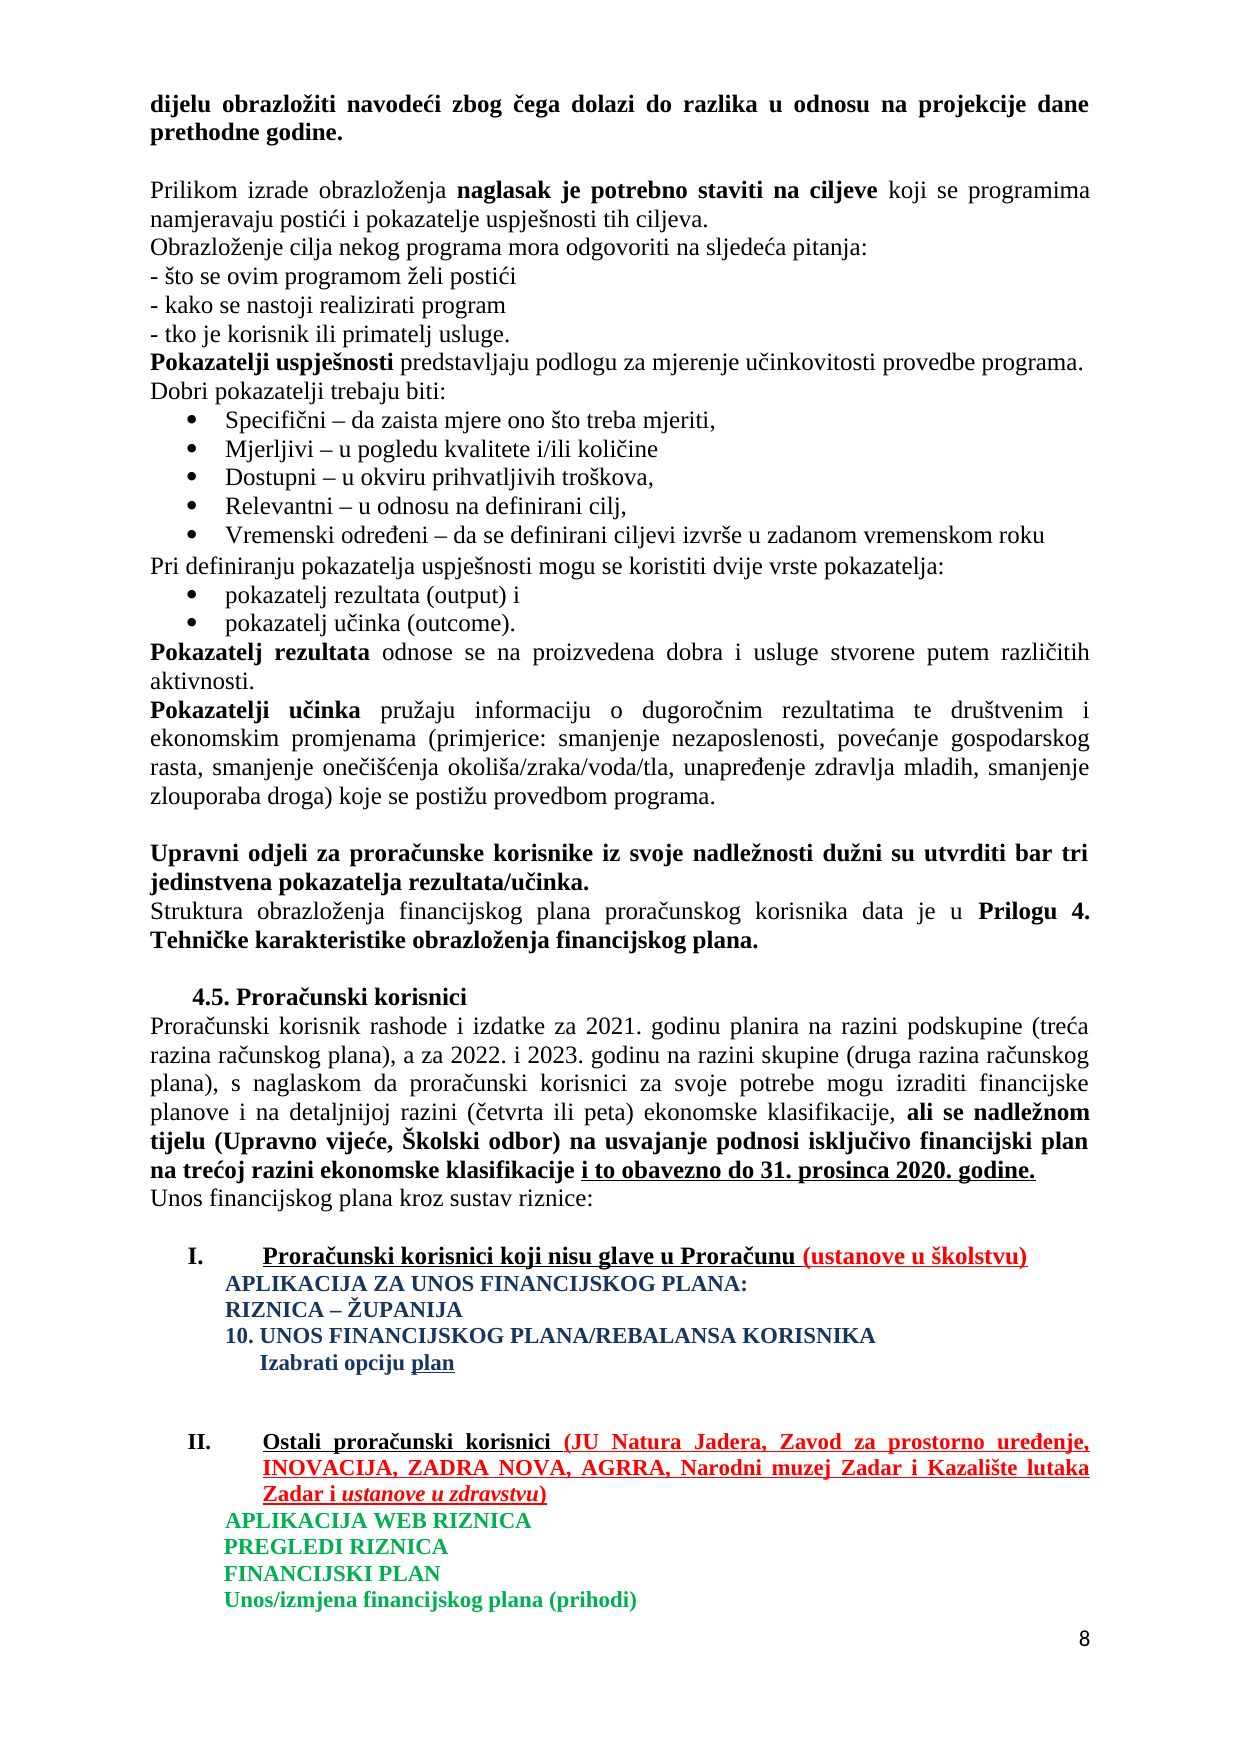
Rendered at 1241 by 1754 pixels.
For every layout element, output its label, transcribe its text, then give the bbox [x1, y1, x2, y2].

text Pri definiranju pokazatelja uspješnosti mogu se koristiti dvije vrste pokazatelja: [150, 551, 1090, 580]
text PREGLEDI RIZNICA [186, 1533, 1090, 1559]
text Unos financijskog plana kroz sustav riznice: [150, 1183, 1090, 1212]
list Izabrati opciju plan [225, 1349, 1090, 1375]
text - tko je korisnik ili primatelj usluge. [150, 319, 1090, 347]
text Pokazatelji uspješnosti predstavljaju podlogu za mjerenje učinkovitosti provedbe programa. Dobri pokazatelji trebaju biti: [150, 347, 1090, 405]
list pokazatelj učinka (outcome). [187, 608, 1090, 637]
text Obrazloženje cilja nekog programa mora odgovoriti na sljedeća pitanja: [150, 232, 1090, 261]
list Vremenski određeni – da se definirani ciljevi izvrše u zadanom vremenskom roku [187, 520, 1090, 549]
list Specifični – da zaista mjere ono što treba mjeriti, [187, 405, 1090, 434]
list Proračunski korisnici koji nisu glave u Proračunu (ustanove u školstvu) [187, 1241, 1090, 1270]
text Prilikom izrade obrazloženja naglasak je potrebno staviti na ciljeve koji se programima namjeravaju postići i pokazatelje uspješnosti tih ciljeva. [150, 175, 1090, 232]
text Pokazatelji učinka pružaju informaciju o dugoročnim rezultatima te društvenim i ekonomskim promjenama (primjerice: smanjenje nezaposlenosti, povećanje gospodarskog rasta, smanjenje onečišćenja okoliša/zraka/voda/tla, unapređenje zdravlja mladih, smanjenje zlouporaba droga) koje se postižu provedbom programa. [150, 695, 1090, 810]
text FINANCIJSKI PLAN [186, 1559, 1090, 1586]
text - kako se nastoji realizirati program [150, 290, 1090, 319]
list Ostali proračunski korisnici (JU Natura Jadera, Zavod za prostorno uređenje, INOVACIJA, ZADRA NOVA, AGRRA, Narodni muzej Zadar i Kazalište lutaka Zadar i ustanove u zdravstvu) [187, 1428, 1090, 1507]
list Mjerljivi – u pogledu kvalitete i/ili količine [187, 434, 1090, 462]
text Struktura obrazloženja financijskog plana proračunskog korisnika data je u Prilogu 4. Tehničke karakteristike obrazloženja financijskog plana. [150, 896, 1090, 953]
list pokazatelj rezultata (output) i [187, 580, 1090, 608]
text 4.5. Proračunski korisnici [179, 982, 1090, 1011]
text APLIKACIJA WEB RIZNICA [187, 1507, 1090, 1533]
text Unos/izmjena financijskog plana (prihodi) [186, 1586, 1090, 1612]
list Proračunski korisnik rashode i izdatke za 2021. godinu planira na razini podskupine (treća razina računskog plana), a za 2022. i 2023. godinu na razini skupine (druga razina računskog plana), s naglaskom da proračunski korisnici za svoje potrebe mogu izraditi financijske planove i na detaljnijoj razini (četvrta ili peta) ekonomske klasifikacije, ali se nadležnom tijelu (Upravno vijeće, Školski odbor) na usvajanje podnosi isključivo financijski plan na trećoj razini ekonomske klasifikacije i to obavezno do 31. prosinca 2020. godine. [150, 1011, 1090, 1183]
text - što se ovim programom želi postići [150, 261, 1090, 290]
text Upravni odjeli za proračunske korisnike iz svoje nadležnosti dužni su utvrditi bar tri jedinstvena pokazatelja rezultata/učinka. [150, 838, 1090, 896]
list Relevantni – u odnosu na definirani cilj, [187, 491, 1090, 520]
list 10. UNOS FINANCIJSKOG PLANA/REBALANSA KORISNIKA [225, 1322, 1090, 1349]
text Pokazatelj rezultata odnose se na proizvedena dobra i usluge stvorene putem različitih aktivnosti. [150, 637, 1090, 695]
list RIZNICA – ŽUPANIJA [225, 1296, 1090, 1322]
text APLIKACIJA ZA UNOS FINANCIJSKOG PLANA: [150, 1270, 1090, 1296]
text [150, 89, 1090, 146]
list Dostupni – u okviru prihvatljivih troškova, [187, 462, 1090, 491]
